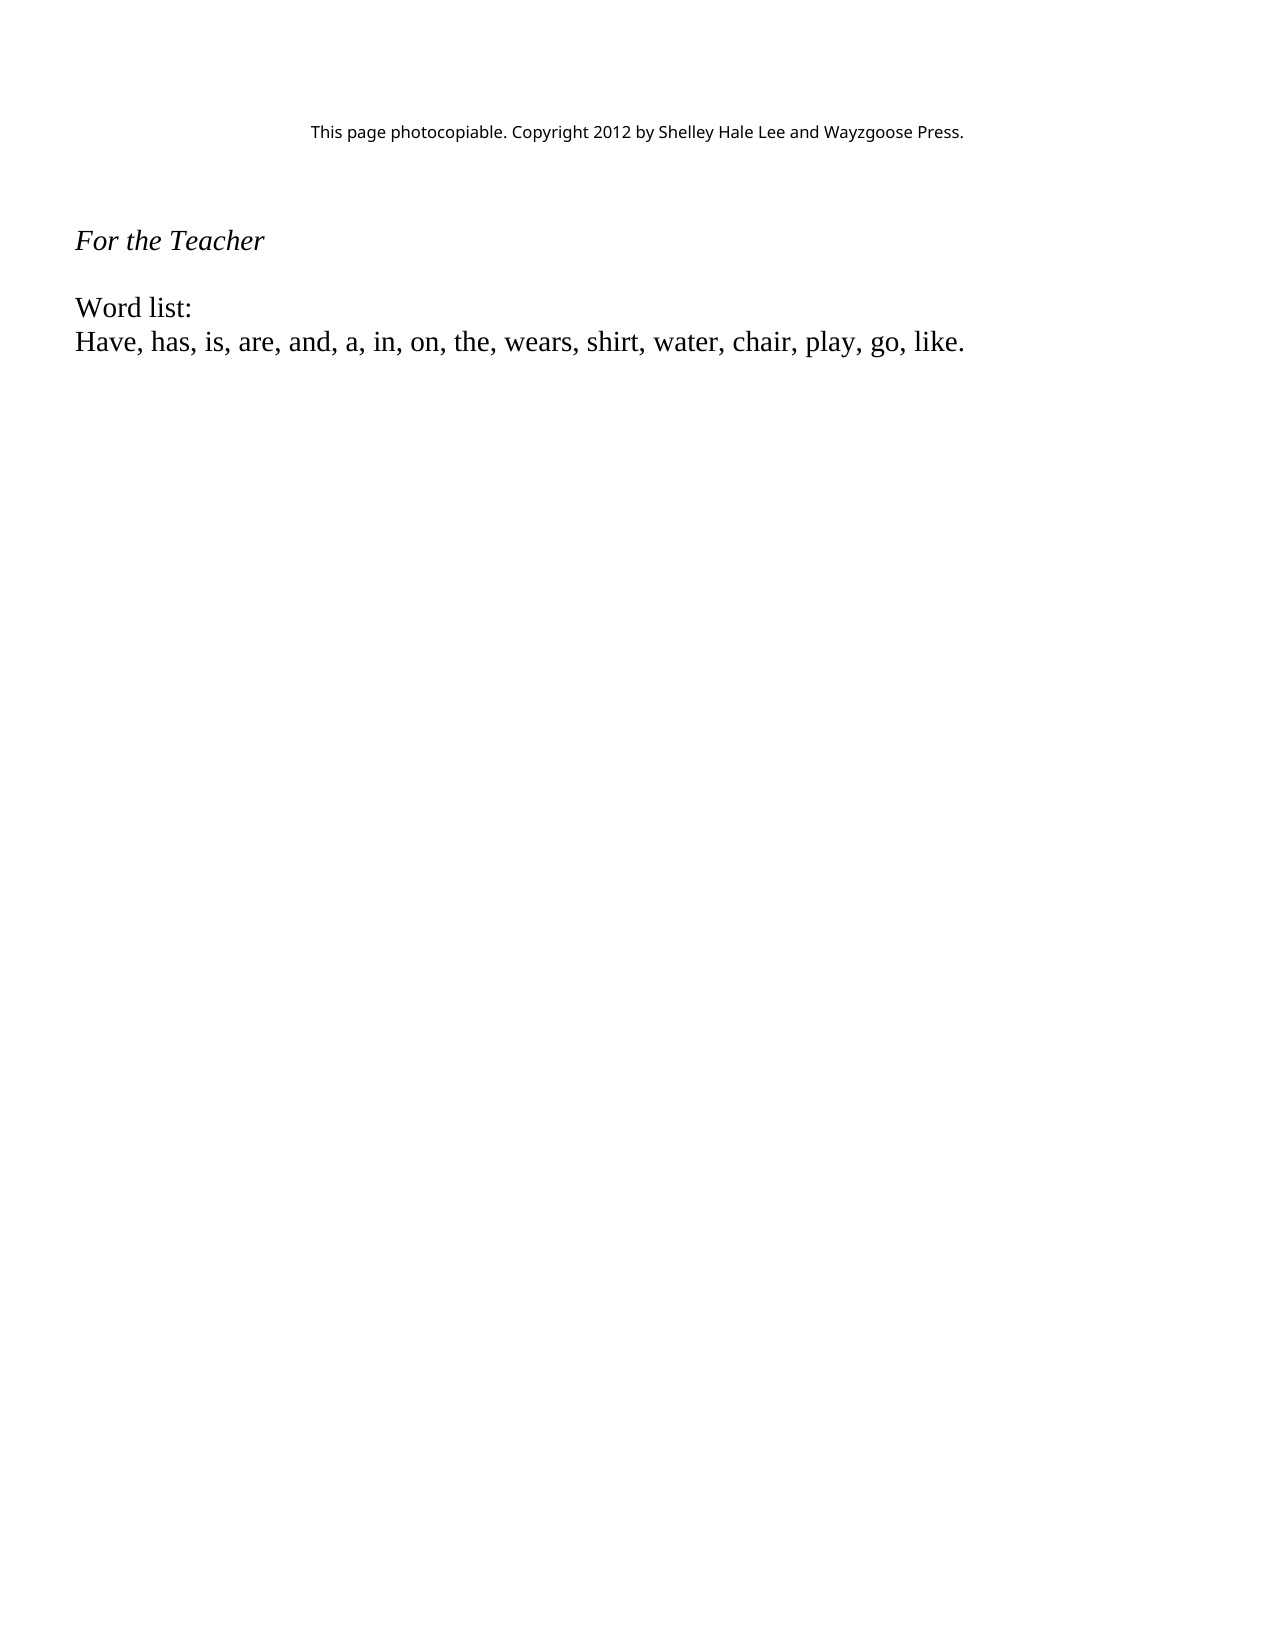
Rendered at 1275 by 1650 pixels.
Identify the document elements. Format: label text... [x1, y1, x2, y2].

text For the Teacher [75, 223, 1200, 257]
text Word list: [75, 290, 1200, 324]
text Have, has, is, are, and, a, in, on, the, wears, shirt, water, chair, play, go, like. [75, 324, 1200, 357]
text This page photocopiable. Copyright 2012 by Shelley Hale Lee and Wayzgoose Press. [75, 120, 1200, 143]
